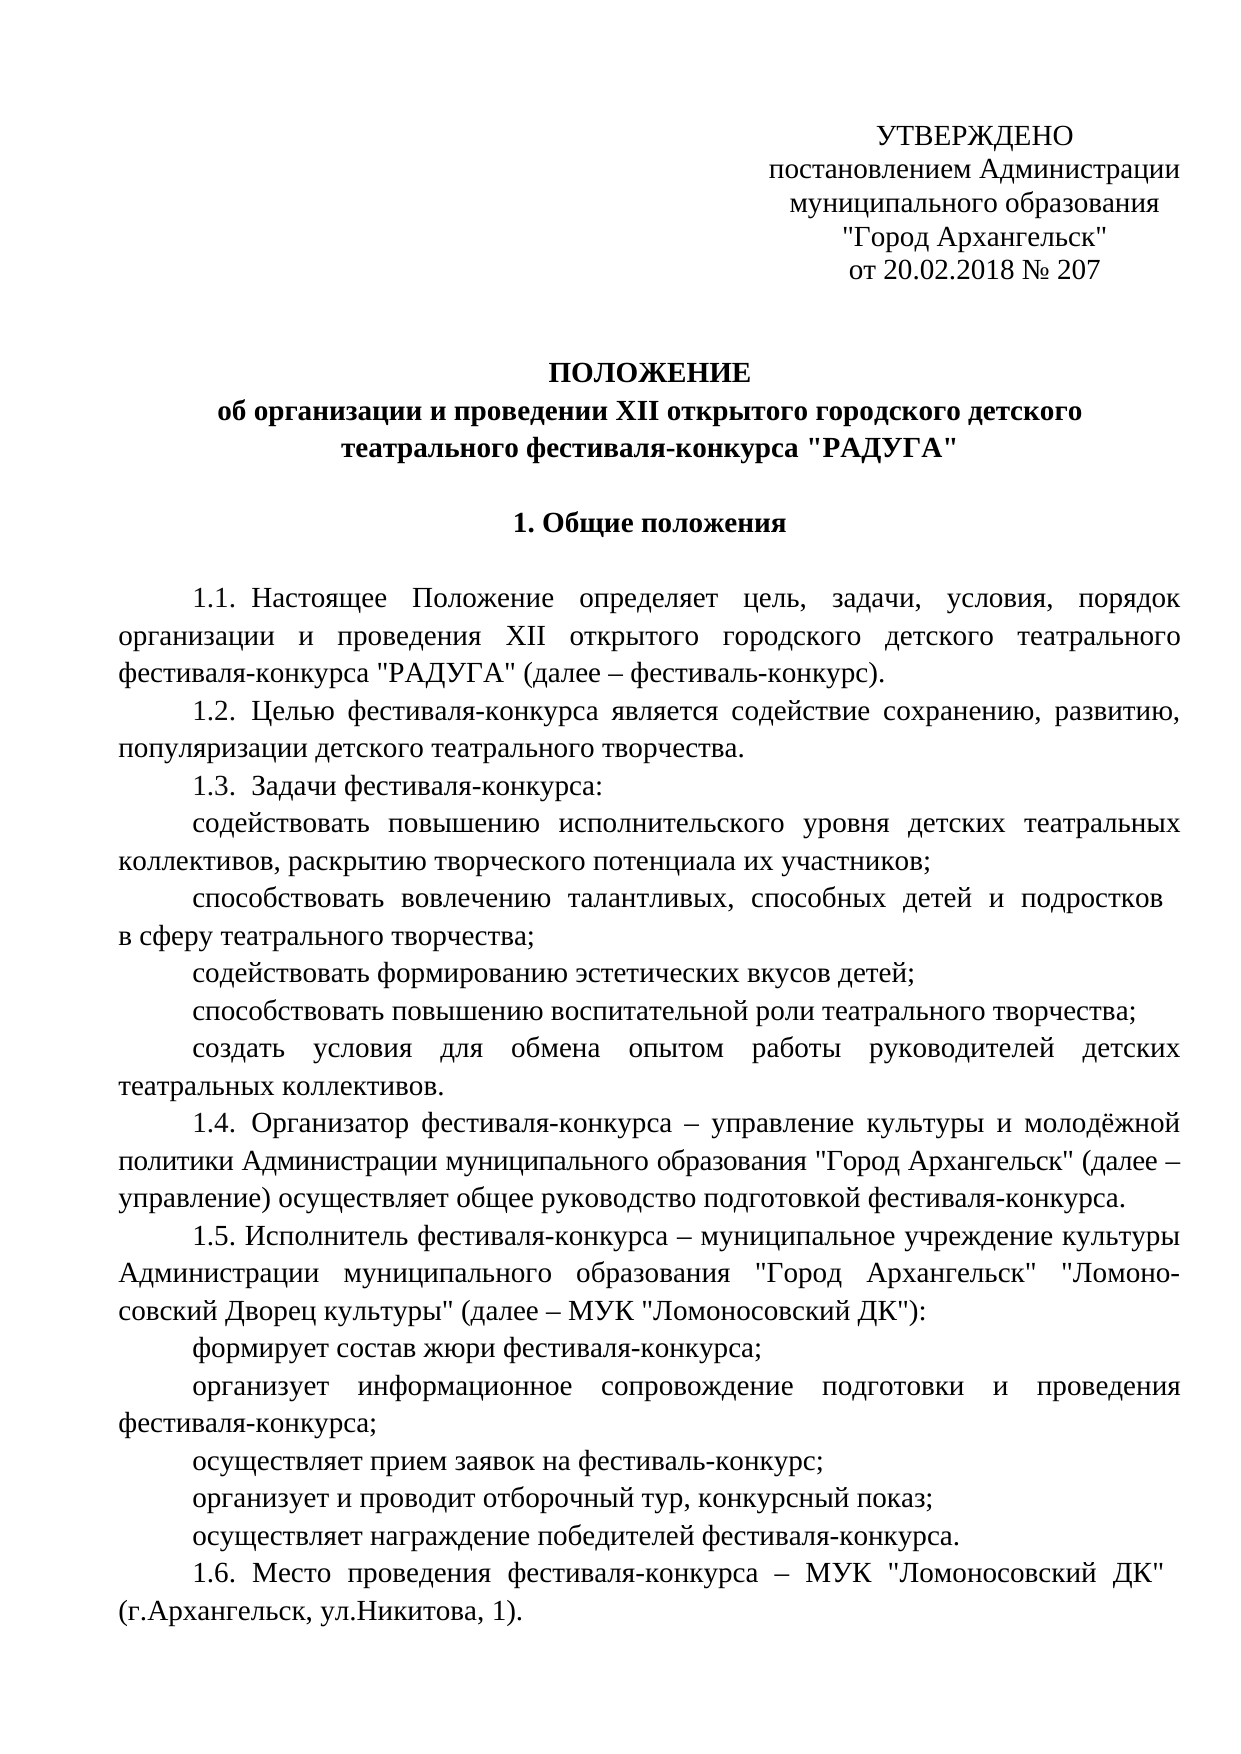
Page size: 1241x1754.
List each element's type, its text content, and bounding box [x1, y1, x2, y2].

text от 20.02.2018 № 207 [768, 252, 1181, 286]
text 1.6. Место проведения фестиваля-конкурса – МУК "Ломоносовский ДК" (г.Архангельск, ул.Никитова, 1). [118, 1553, 1181, 1628]
text способствовать повышению воспитательной роли театрального творчества; [118, 990, 1181, 1028]
list Организатор фестиваля-конкурса – управление культуры и молодёжной политики Администрации муниципального образования "Город Архангельск" (далее – управление) осуществляет общее руководство подготовкой фестиваля-конкурса. [118, 1103, 1181, 1215]
text УТВЕРЖДЕНО [768, 118, 1181, 152]
text осуществляет награждение победителей фестиваля-конкурса. [118, 1515, 1181, 1553]
text "Город Архангельск" [768, 219, 1181, 252]
text театрального фестиваля-конкурса "РАДУГА" [118, 428, 1181, 465]
list Целью фестиваля-конкурса является содействие сохранению, развитию, популяризации детского театрального творчества. [118, 690, 1181, 765]
text 1. Общие положения [118, 503, 1181, 540]
text осуществляет прием заявок на фестиваль-конкурс; [118, 1440, 1181, 1478]
text 1.5. Исполнитель фестиваля-конкурса – муниципальное учреждение культуры Администрации муниципального образования "Город Архангельск" "Ломоно-совский Дворец культуры" (далее – МУК "Ломоносовский ДК"): [118, 1215, 1181, 1328]
text муниципального образования [768, 185, 1181, 219]
text об организации и проведении ХII открытого городского детского [118, 390, 1181, 428]
text ПОЛОЖЕНИЕ [118, 353, 1181, 390]
list Задачи фестиваля-конкурса: [118, 765, 1181, 803]
text организует информационное сопровождение подготовки и проведения фестиваля-конкурса; [118, 1365, 1181, 1440]
text организует и проводит отборочный тур, конкурсный показ; [118, 1478, 1181, 1515]
text постановлением Администрации [768, 152, 1181, 185]
text создать условия для обмена опытом работы руководителей детских театральных коллективов. [118, 1028, 1181, 1103]
text содействовать повышению исполнительского уровня детских театральных коллективов, раскрытию творческого потенциала их участников; [118, 803, 1181, 878]
list Настоящее Положение определяет цель, задачи, условия, порядок организации и проведения XII открытого городского детского театрального фестиваля-конкурса "РАДУГА" (далее – фестиваль-конкурс). [118, 578, 1181, 690]
text формирует состав жюри фестиваля-конкурса; [118, 1328, 1181, 1365]
text способствовать вовлечению талантливых, способных детей и подростков в сферу театрального творчества; [118, 878, 1181, 953]
text содействовать формированию эстетических вкусов детей; [118, 953, 1181, 990]
